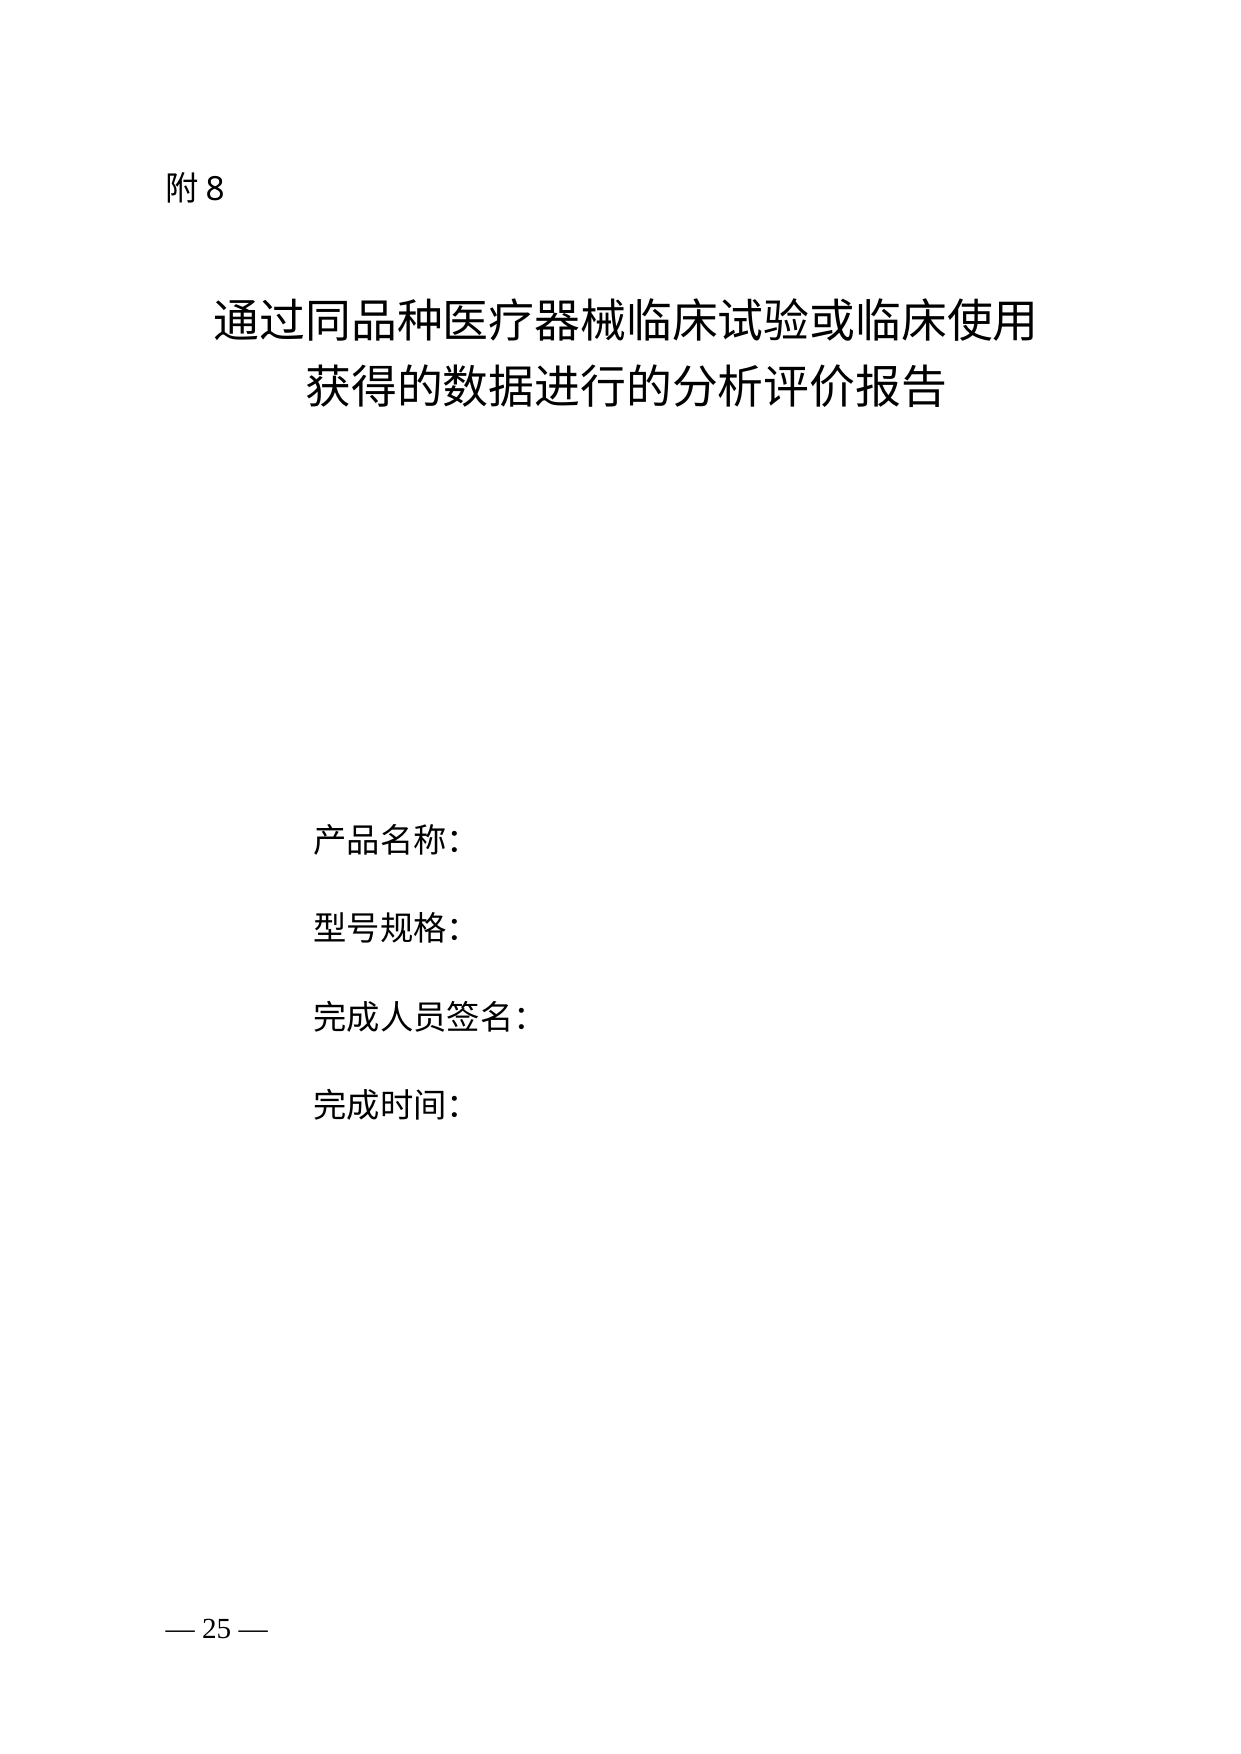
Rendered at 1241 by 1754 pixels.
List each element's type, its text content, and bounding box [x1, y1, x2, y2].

text 通过同品种医疗器械临床试验或临床使用 [165, 284, 1087, 351]
text 产品名称： [313, 814, 1087, 862]
text 型号规格： [313, 902, 1087, 950]
text 附8 [165, 162, 1087, 210]
text 获得的数据进行的分析评价报告 [165, 351, 1087, 417]
text 完成人员签名： [313, 991, 1087, 1039]
text 完成时间： [313, 1079, 1087, 1127]
